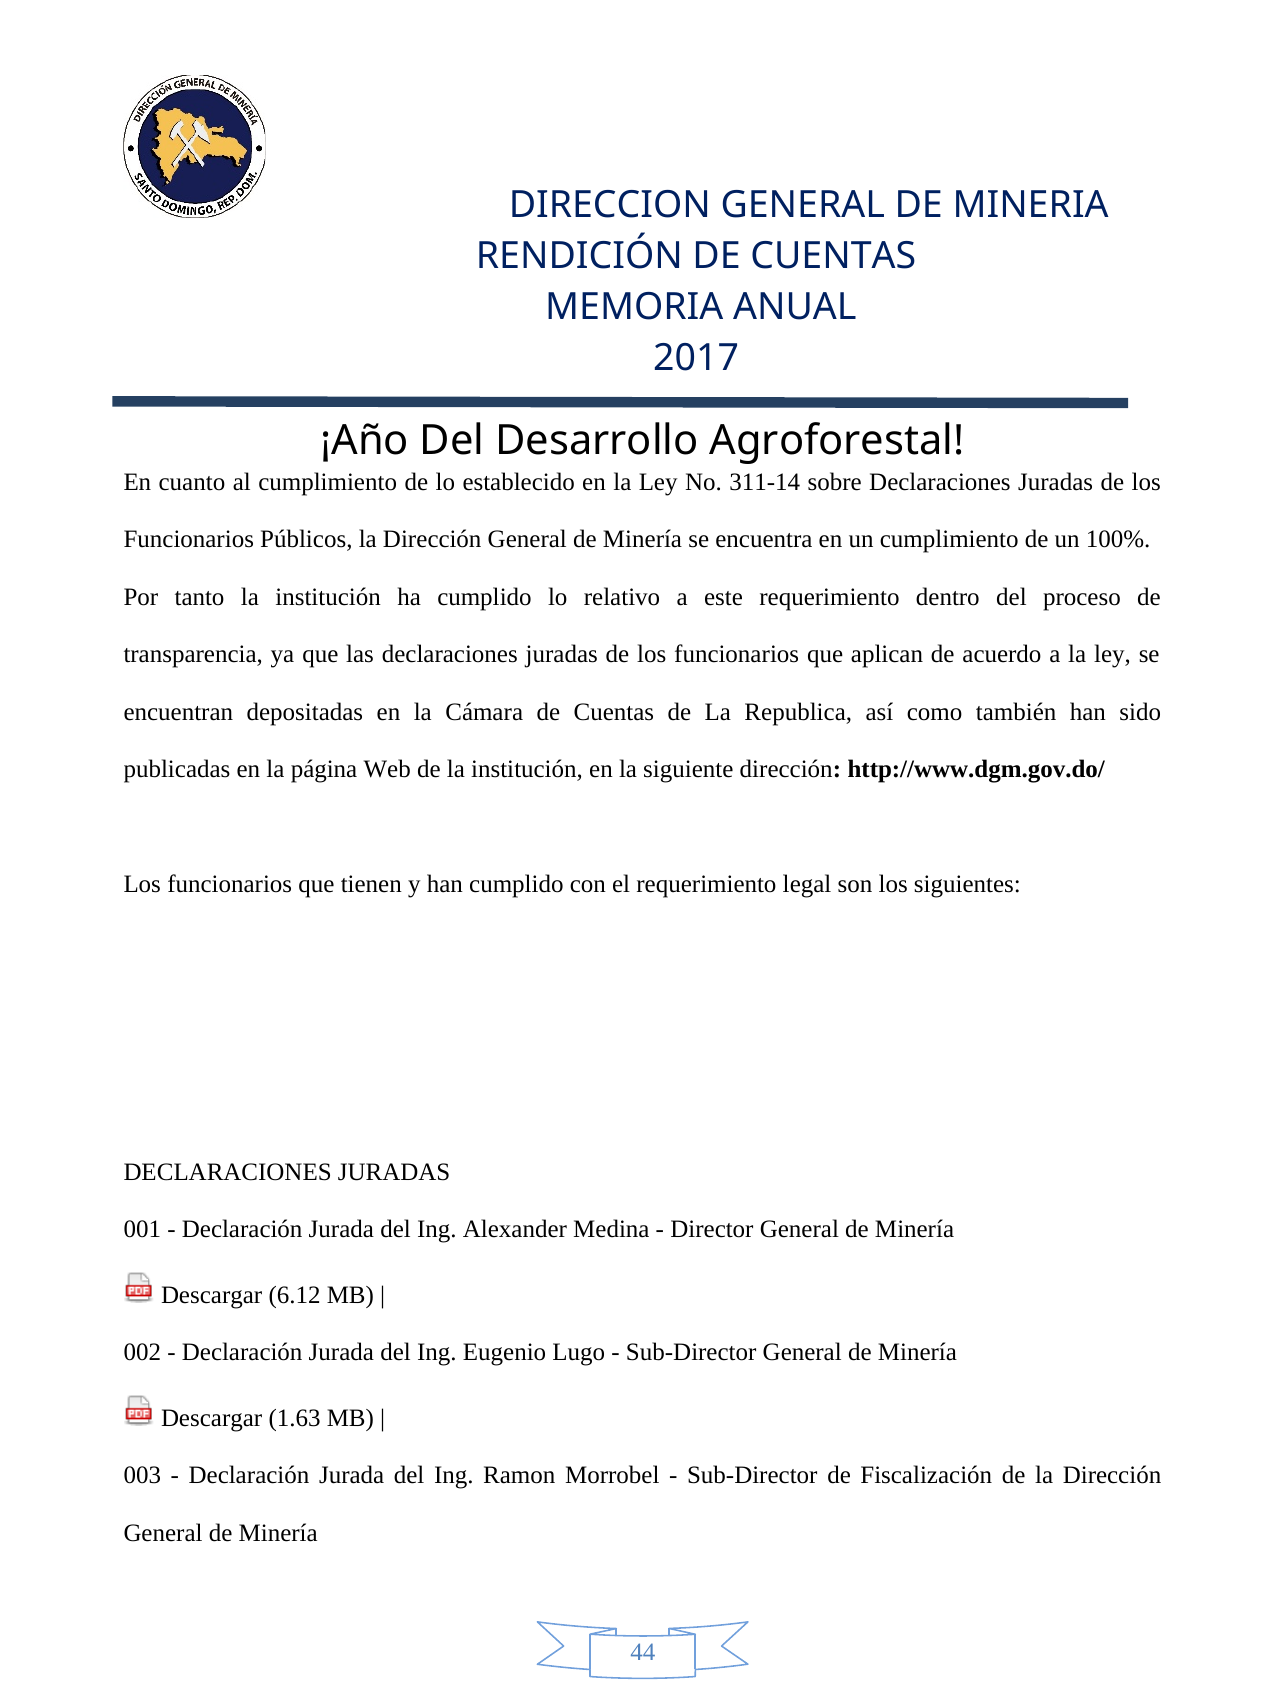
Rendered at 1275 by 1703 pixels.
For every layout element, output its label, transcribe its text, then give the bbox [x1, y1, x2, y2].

text Por tanto la institución ha cumplido lo relativo a este requerimiento dentro del proceso de transparencia, ya que las declaraciones juradas de los funcionarios que aplican de acuerdo a la ley, se encuentran depositadas en la Cámara de Cuentas de La Republica, así como también han sido publicadas en la página Web de la institución, en la siguiente dirección: http://www.dgm.gov.do/ [123, 582, 1162, 783]
picture [123, 75, 266, 218]
text 003 - Declaración Jurada del Ing. Ramon Morrobel - Sub-Director de Fiscalización de la Dirección General de Minería [123, 1460, 1162, 1546]
text Descargar (6.12 MB) | [123, 1272, 1162, 1308]
text Descargar (1.63 MB) | [123, 1395, 1162, 1431]
text 002 - Declaración Jurada del Ing. Eugenio Lugo - Sub-Director General de Minería [123, 1337, 1162, 1366]
text Los funcionarios que tienen y han cumplido con el requerimiento legal son los siguientes: [123, 869, 1162, 898]
picture [123, 1394, 155, 1426]
picture [123, 1271, 155, 1303]
text DECLARACIONES JURADAS [123, 1157, 1162, 1186]
text 001 - Declaración Jurada del Ing. Alexander Medina - Director General de Minería [123, 1214, 1162, 1243]
text En cuanto al cumplimiento de lo establecido en la Ley No. 311-14 sobre Declaraciones Juradas de los Funcionarios Públicos, la Dirección General de Minería se encuentra en un cumplimiento de un 100%. [123, 467, 1162, 553]
